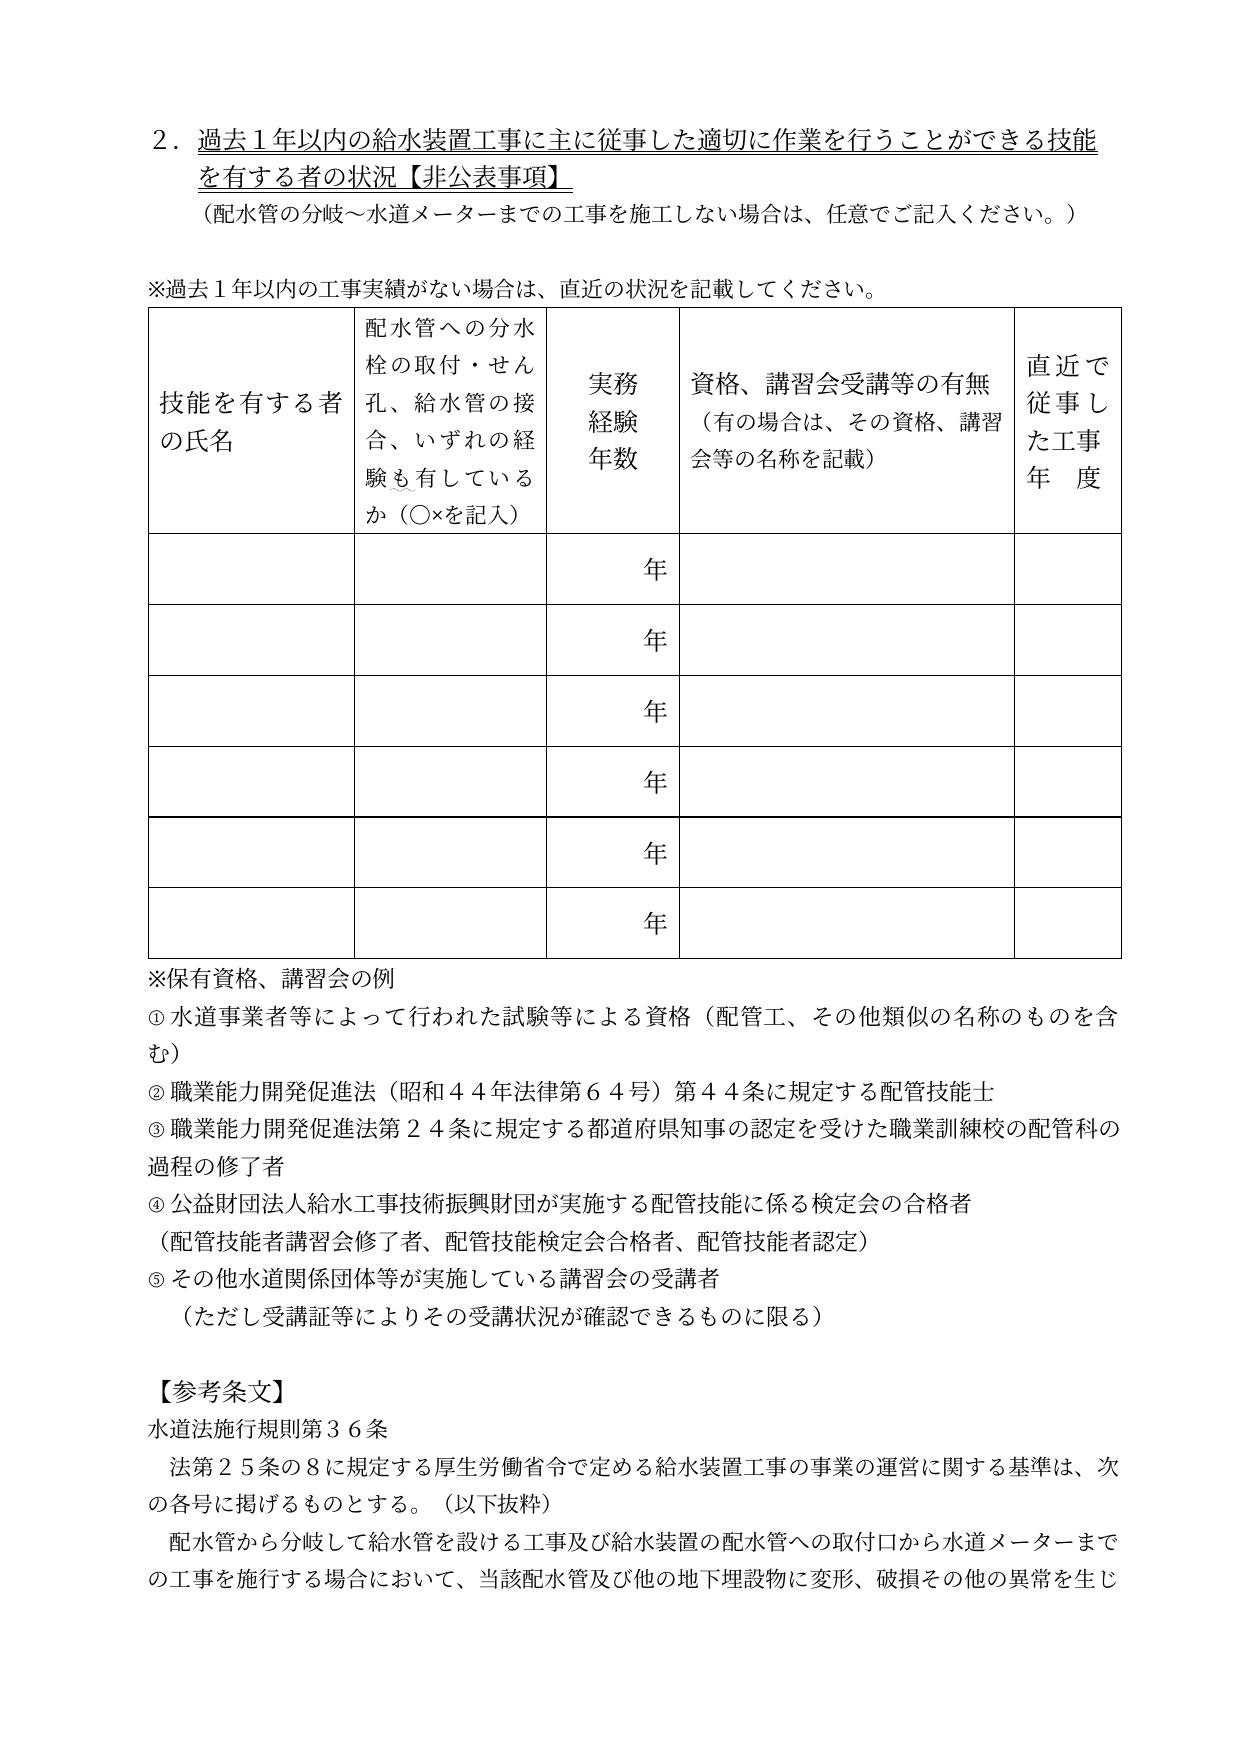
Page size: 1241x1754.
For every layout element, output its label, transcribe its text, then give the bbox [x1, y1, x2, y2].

table_cell [149, 888, 354, 958]
table_cell [680, 676, 1014, 746]
table_cell 年 [547, 888, 679, 958]
table_cell [1015, 605, 1121, 675]
text （配管技能者講習会修了者、配管技能検定会合格者、配管技能者認定） [148, 1222, 1122, 1259]
table_cell [149, 676, 354, 746]
table_header 直近で従事した工事 年 度 [1015, 308, 1121, 533]
text 法第２５条の８に規定する厚生労働省令で定める給水装置工事の事業の運営に関する基準は、次の各号に掲げるものとする。（以下抜粋） [148, 1447, 1122, 1522]
table_cell [680, 534, 1014, 604]
text （配水管の分岐～水道メーターまでの工事を施工しない場合は、任意でご記入ください。） [148, 194, 1122, 232]
table_header 技能を有する者の氏名 [149, 308, 354, 533]
table_cell [149, 605, 354, 675]
text ※保有資格、講習会の例 [148, 959, 1122, 997]
text （ただし受講証等によりその受講状況が確認できるものに限る） [148, 1297, 1122, 1334]
text ①水道事業者等によって行われた試験等による資格（配管工、その他類似の名称のものを含む） [148, 997, 1122, 1072]
table_cell 年 [547, 534, 679, 604]
table_cell [355, 605, 546, 675]
table_cell [355, 888, 546, 958]
table_header 資格、講習会受講等の有無 （有の場合は、その資格、講習会等の名称を記載） [680, 308, 1014, 533]
table_cell 年 [547, 818, 679, 887]
table_cell [1015, 534, 1121, 604]
text ※過去１年以内の工事実績がない場合は、直近の状況を記載してください。 [148, 269, 1122, 307]
text を有する者の状況【非公表事項】 [148, 157, 1122, 194]
table_cell [680, 605, 1014, 675]
table_header 実務 経験 年数 [547, 308, 679, 533]
table_cell 年 [547, 605, 679, 675]
table_cell [149, 747, 354, 816]
table_cell [680, 747, 1014, 816]
text ⑤その他水道関係団体等が実施している講習会の受講者 [148, 1259, 1122, 1297]
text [148, 1522, 1122, 1597]
text 水道法施行規則第３６条 [148, 1409, 1122, 1447]
table_cell [355, 747, 546, 816]
table_cell [149, 534, 354, 604]
table_cell [1015, 676, 1121, 746]
text ④公益財団法人給水工事技術振興財団が実施する配管技能に係る検定会の合格者 [148, 1184, 1122, 1222]
table_cell [149, 818, 354, 887]
text ③職業能力開発促進法第２４条に規定する都道府県知事の認定を受けた職業訓練校の配管科の過程の修了者 [148, 1109, 1122, 1184]
table_cell [1015, 818, 1121, 887]
text ②職業能力開発促進法（昭和４４年法律第６４号）第４４条に規定する配管技能士 [148, 1072, 1122, 1109]
table_cell [1015, 888, 1121, 958]
table_cell [680, 818, 1014, 887]
table_cell 年 [547, 747, 679, 816]
table_cell 年 [547, 676, 679, 746]
table_cell [680, 888, 1014, 958]
table_cell [355, 818, 546, 887]
table_cell [355, 676, 546, 746]
table_header 配水管への分水栓の取付・せん孔、給水管の接合、いずれの経験も有しているか（〇×を記入） [355, 308, 546, 533]
text 【参考条文】 [148, 1372, 1122, 1409]
table_cell [355, 534, 546, 604]
text ２．過去１年以内の給水装置工事に主に従事した適切に作業を行うことができる技能 [148, 119, 1122, 157]
table_cell [1015, 747, 1121, 816]
